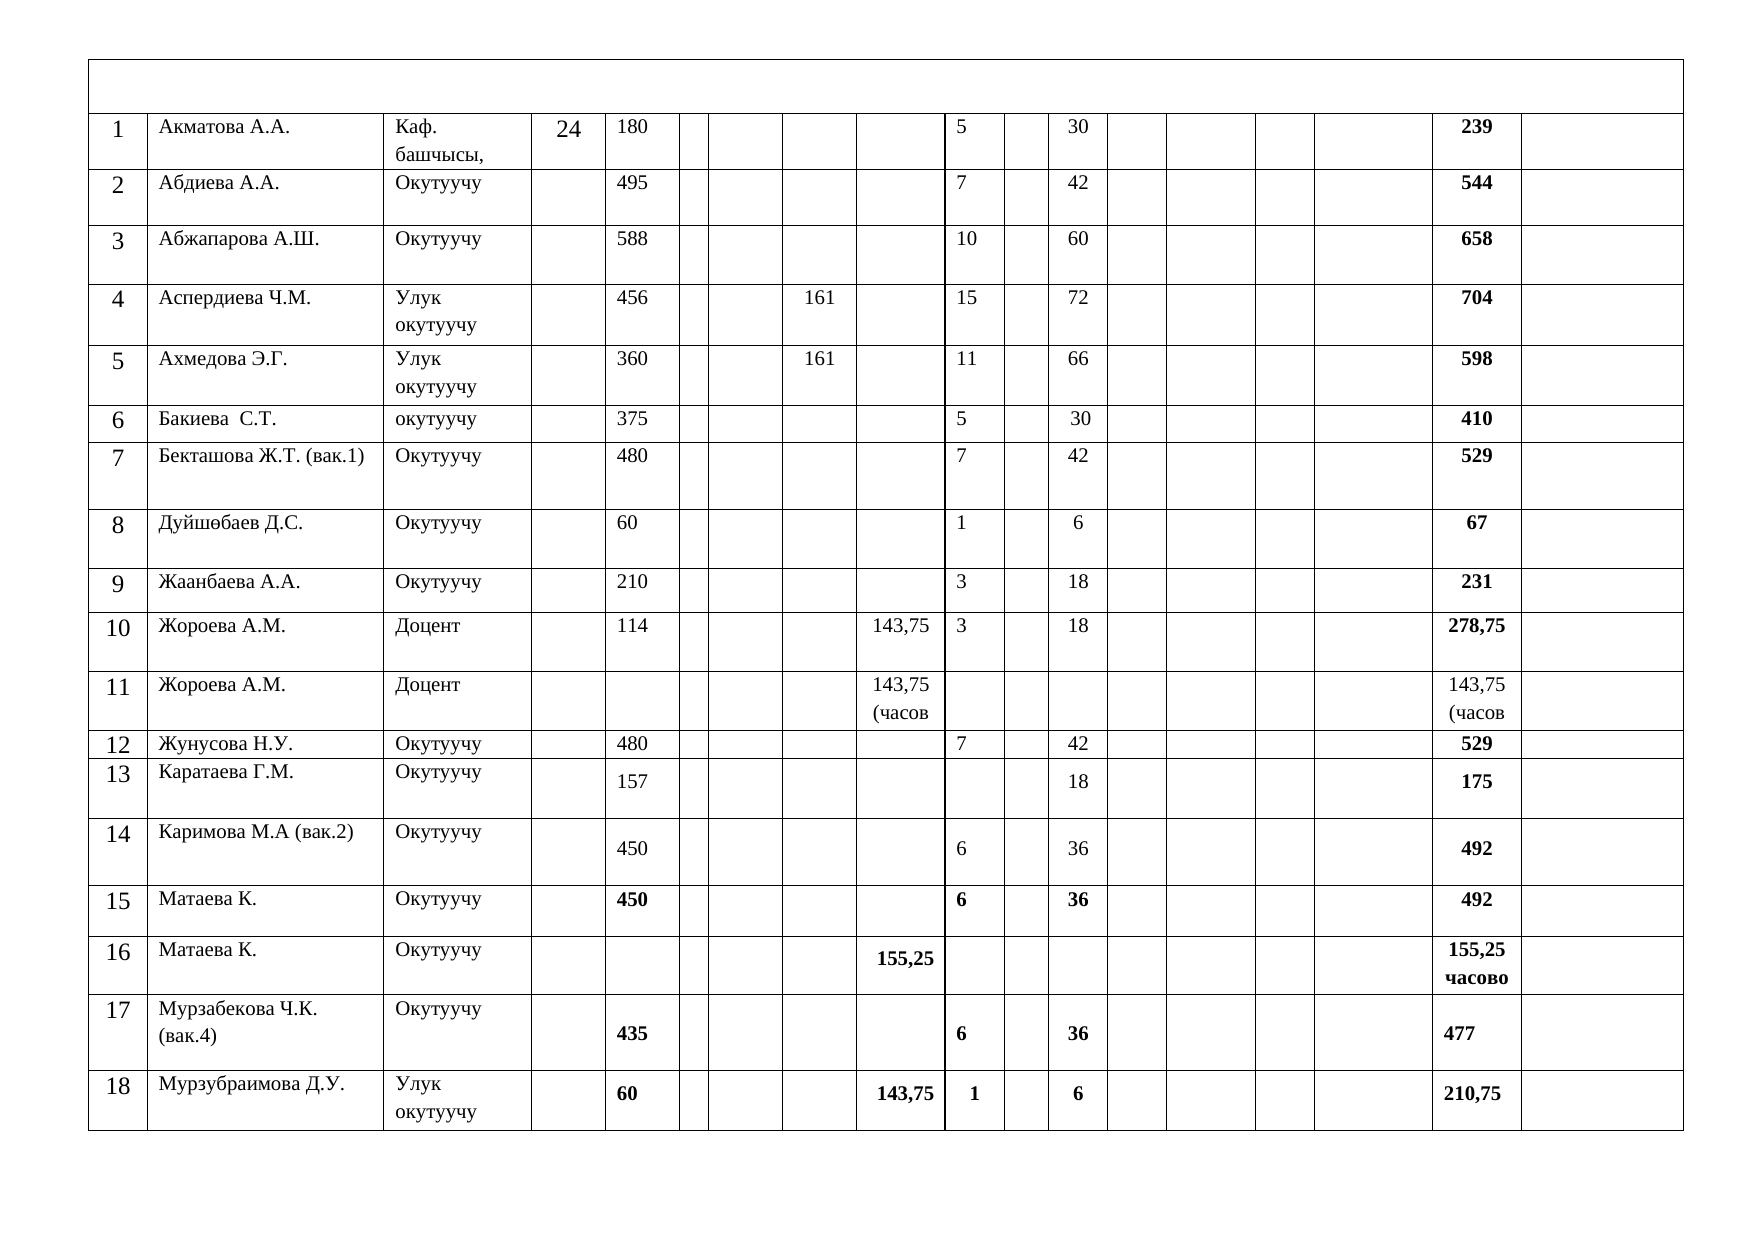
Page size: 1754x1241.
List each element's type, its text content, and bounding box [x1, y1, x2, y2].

table_cell 5 [946, 114, 1004, 169]
table_cell Доцент [384, 672, 531, 729]
table_cell 658 [1433, 226, 1521, 283]
table_cell [532, 1071, 605, 1129]
table_cell [1167, 114, 1255, 169]
table_cell [1522, 937, 1683, 994]
table_cell [783, 170, 856, 225]
table_cell [857, 406, 944, 442]
table_cell Матаева К. [148, 937, 383, 994]
table_cell 143,75 [857, 1071, 944, 1129]
table_cell 180 [606, 114, 679, 169]
table_cell [1108, 114, 1166, 169]
table_cell Окутуучу [384, 731, 531, 758]
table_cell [89, 60, 1683, 113]
table_cell 13 [89, 759, 147, 818]
table_cell [709, 937, 782, 994]
table_cell Матаева К. [148, 886, 383, 936]
table_cell [1108, 819, 1166, 885]
table_cell [1256, 1071, 1314, 1129]
table_cell 15 [89, 886, 147, 936]
table_cell [532, 672, 605, 729]
table_cell [1005, 819, 1048, 885]
table_cell Окутуучу [384, 937, 531, 994]
table_cell 6 [89, 406, 147, 442]
table_cell [783, 731, 856, 758]
table_cell [1256, 995, 1314, 1070]
table_cell 1 [946, 510, 1004, 568]
table_cell [709, 731, 782, 758]
table_cell [680, 759, 708, 818]
table_cell [1005, 510, 1048, 568]
table_cell 492 [1433, 819, 1521, 885]
table_cell [857, 114, 944, 169]
table_cell [1315, 406, 1432, 442]
table_cell [783, 759, 856, 818]
table_cell 210 [606, 569, 679, 612]
table_cell [783, 672, 856, 729]
table_cell [709, 613, 782, 671]
table_cell 529 [1433, 443, 1521, 509]
table_cell Окутуучу [384, 819, 531, 885]
table_cell [946, 672, 1004, 729]
table_cell [709, 510, 782, 568]
table_cell [1005, 406, 1048, 442]
table_cell [532, 170, 605, 225]
table_cell [1167, 1071, 1255, 1129]
table_cell 72 [1049, 285, 1107, 345]
table_cell 14 [89, 819, 147, 885]
table_cell [1522, 226, 1683, 283]
table_cell [1005, 170, 1048, 225]
table_cell [709, 672, 782, 729]
table_cell [1108, 226, 1166, 283]
table_cell 410 [1433, 406, 1521, 442]
table_cell 231 [1433, 569, 1521, 612]
table_cell 30 [1049, 406, 1107, 442]
table_cell [1005, 226, 1048, 283]
table_cell 6 [1049, 510, 1107, 568]
table_cell [1315, 443, 1432, 509]
table_cell Жороева А.М. [148, 613, 383, 671]
table_cell [1256, 346, 1314, 404]
table_cell [1167, 170, 1255, 225]
table_cell [532, 613, 605, 671]
table_cell [1256, 937, 1314, 994]
table_cell [1315, 346, 1432, 404]
table_cell [709, 1071, 782, 1129]
table_cell 42 [1049, 731, 1107, 758]
table_cell [1256, 443, 1314, 509]
table_cell [857, 569, 944, 612]
table_cell [1005, 1071, 1048, 1129]
table_cell [709, 819, 782, 885]
table_cell [1108, 613, 1166, 671]
table_cell 5 [89, 346, 147, 404]
table_cell [532, 443, 605, 509]
table_cell 6 [946, 995, 1004, 1070]
table_cell 7 [946, 443, 1004, 509]
table_cell [1108, 886, 1166, 936]
table_cell [1256, 819, 1314, 885]
table_cell [1005, 995, 1048, 1070]
table_cell Мурзабекова Ч.К. (вак.4) [148, 995, 383, 1070]
table_cell [709, 226, 782, 283]
table_cell [1315, 613, 1432, 671]
table_cell 60 [606, 1071, 679, 1129]
table_cell [783, 443, 856, 509]
table_cell [1256, 613, 1314, 671]
table_cell [680, 114, 708, 169]
table_cell Улук окутуучу [384, 1071, 531, 1129]
table_cell [1256, 672, 1314, 729]
table_cell 3 [946, 613, 1004, 671]
table_cell 456 [606, 285, 679, 345]
table_cell [1522, 731, 1683, 758]
table_cell [1522, 672, 1683, 729]
table_cell 7 [89, 443, 147, 509]
table_cell 435 [606, 995, 679, 1070]
table_cell [532, 995, 605, 1070]
table_cell [1108, 170, 1166, 225]
table_cell [606, 672, 679, 729]
table_cell [680, 937, 708, 994]
table_cell [1005, 443, 1048, 509]
table_cell [680, 443, 708, 509]
table_cell [680, 346, 708, 404]
table_cell 10 [89, 613, 147, 671]
table_cell [532, 285, 605, 345]
table_cell [1315, 731, 1432, 758]
table_cell [1256, 510, 1314, 568]
table_cell [532, 406, 605, 442]
table_cell [857, 510, 944, 568]
table_cell 175 [1433, 759, 1521, 818]
table_cell [709, 759, 782, 818]
table_cell [680, 613, 708, 671]
table_cell [1005, 731, 1048, 758]
table_cell 450 [606, 886, 679, 936]
table_cell [1167, 613, 1255, 671]
table_cell 2 [89, 170, 147, 225]
table_cell 360 [606, 346, 679, 404]
table_cell Абдиева А.А. [148, 170, 383, 225]
table_cell [1522, 285, 1683, 345]
table_cell [532, 346, 605, 404]
table_cell [1108, 995, 1166, 1070]
table_cell [783, 937, 856, 994]
table_cell Бакиева С.Т. [148, 406, 383, 442]
table_cell [1167, 443, 1255, 509]
table_cell [709, 170, 782, 225]
table_cell 143,75 (часовой) [1433, 672, 1521, 729]
table_cell 1 [946, 1071, 1004, 1129]
table_cell [1256, 114, 1314, 169]
table_cell 143,75 [857, 613, 944, 671]
table_cell [532, 819, 605, 885]
table_cell 450 [606, 819, 679, 885]
table_cell 239 [1433, 114, 1521, 169]
table_cell 15 [946, 285, 1004, 345]
table_cell 36 [1049, 886, 1107, 936]
table_cell [709, 569, 782, 612]
table_cell [680, 569, 708, 612]
table_cell 155,25 часовой)( [1433, 937, 1521, 994]
table_cell [1522, 406, 1683, 442]
table_cell [1167, 672, 1255, 729]
table_cell [1315, 510, 1432, 568]
table_cell [783, 406, 856, 442]
table_cell [1522, 346, 1683, 404]
table_cell 480 [606, 731, 679, 758]
table_cell [1315, 759, 1432, 818]
table_cell Дуйшөбаев Д.С. [148, 510, 383, 568]
table_cell [1005, 285, 1048, 345]
table_cell 12 [89, 731, 147, 758]
table_cell Улук окутуучу [384, 285, 531, 345]
table_cell 42 [1049, 443, 1107, 509]
table_cell [1522, 1071, 1683, 1129]
table_cell 60 [1049, 226, 1107, 283]
table_cell [1522, 819, 1683, 885]
table_cell Абжапарова А.Ш. [148, 226, 383, 283]
table_cell [857, 170, 944, 225]
table_cell [857, 226, 944, 283]
table_cell [783, 569, 856, 612]
table_cell [1167, 346, 1255, 404]
table_cell [1167, 569, 1255, 612]
table_cell Окутуучу [384, 510, 531, 568]
table_cell [606, 937, 679, 994]
table_cell 598 [1433, 346, 1521, 404]
table_cell [1108, 285, 1166, 345]
table_cell 16 [89, 937, 147, 994]
table_cell [1256, 170, 1314, 225]
table_cell [1005, 346, 1048, 404]
table_cell 480 [606, 443, 679, 509]
table_cell Аспердиева Ч.М. [148, 285, 383, 345]
table_cell [1315, 114, 1432, 169]
table_cell [1005, 114, 1048, 169]
table_cell [1005, 613, 1048, 671]
table_cell Каримова М.А (вак.2) [148, 819, 383, 885]
table_cell [1315, 569, 1432, 612]
table_cell [709, 406, 782, 442]
table_cell [1256, 226, 1314, 283]
table_cell 18 [89, 1071, 147, 1129]
table_cell [1522, 569, 1683, 612]
table_cell [1256, 886, 1314, 936]
table_cell 588 [606, 226, 679, 283]
table_cell Окутуучу [384, 226, 531, 283]
table_cell [709, 114, 782, 169]
table_cell 36 [1049, 995, 1107, 1070]
table_cell [1315, 226, 1432, 283]
table_cell Улук окутуучу [384, 346, 531, 404]
table_cell Окутуучу [384, 995, 531, 1070]
table_cell 11 [89, 672, 147, 729]
table_cell 11 [946, 346, 1004, 404]
table_cell [1315, 886, 1432, 936]
table_cell [1522, 114, 1683, 169]
table_cell 6 [946, 886, 1004, 936]
table_cell [532, 569, 605, 612]
table_cell [1315, 672, 1432, 729]
table_cell [1167, 759, 1255, 818]
table_cell 278,75 [1433, 613, 1521, 671]
table_cell Жунусова Н.У. [148, 731, 383, 758]
table_cell [680, 285, 708, 345]
table_cell [709, 285, 782, 345]
table_cell [1522, 510, 1683, 568]
table_cell [783, 114, 856, 169]
table_cell Каф. башчысы, доцент [384, 114, 531, 169]
table_cell [532, 759, 605, 818]
table_cell [1167, 510, 1255, 568]
table_cell [680, 226, 708, 283]
table_cell [857, 819, 944, 885]
table_cell 143,75 (часовой) [857, 672, 944, 729]
table_cell [783, 510, 856, 568]
table_cell 18 [1049, 759, 1107, 818]
table_cell 157 [606, 759, 679, 818]
table_cell [1108, 569, 1166, 612]
table_cell [1049, 937, 1107, 994]
table_cell Жороева А.М. [148, 672, 383, 729]
table_cell [857, 285, 944, 345]
table_cell 495 [606, 170, 679, 225]
table_cell [783, 819, 856, 885]
table_cell [1256, 285, 1314, 345]
table_cell [783, 1071, 856, 1129]
table_cell [857, 995, 944, 1070]
table_cell [1005, 759, 1048, 818]
table_cell 477 [1433, 995, 1521, 1070]
table_cell [680, 510, 708, 568]
table_cell [532, 886, 605, 936]
table_cell 7 [946, 170, 1004, 225]
table_cell [1005, 937, 1048, 994]
table_cell [1315, 819, 1432, 885]
table_cell [1167, 886, 1255, 936]
table_cell 5 [946, 406, 1004, 442]
table_cell [783, 613, 856, 671]
table_cell 3 [89, 226, 147, 283]
table_cell 18 [1049, 613, 1107, 671]
table_cell 3 [946, 569, 1004, 612]
table_cell [532, 937, 605, 994]
table_cell [1522, 995, 1683, 1070]
table_cell окутуучу [384, 406, 531, 442]
table_cell 8 [89, 510, 147, 568]
table_cell [532, 731, 605, 758]
table_cell [1522, 443, 1683, 509]
table_cell 42 [1049, 170, 1107, 225]
table_cell 529 [1433, 731, 1521, 758]
table_cell [857, 759, 944, 818]
table_cell 66 [1049, 346, 1107, 404]
table_cell Окутуучу [384, 759, 531, 818]
table_cell [1256, 569, 1314, 612]
table_cell [1522, 170, 1683, 225]
table_cell Доцент [384, 613, 531, 671]
table_cell [1315, 937, 1432, 994]
table_cell 6 [1049, 1071, 1107, 1129]
table_cell Каратаева Г.М. [148, 759, 383, 818]
table_cell [857, 886, 944, 936]
table_cell [857, 731, 944, 758]
table_cell [1108, 1071, 1166, 1129]
table_cell [946, 759, 1004, 818]
table_cell 375 [606, 406, 679, 442]
table_cell 4 [89, 285, 147, 345]
table_cell [709, 886, 782, 936]
table_cell [857, 346, 944, 404]
table_cell [680, 170, 708, 225]
table_cell 492 [1433, 886, 1521, 936]
table_cell Окутуучу [384, 569, 531, 612]
table_cell Жаанбаева А.А. [148, 569, 383, 612]
table_cell [1108, 346, 1166, 404]
table_cell [1522, 759, 1683, 818]
table_cell [857, 443, 944, 509]
table_cell [532, 226, 605, 283]
table_cell [1315, 1071, 1432, 1129]
table_cell [1108, 672, 1166, 729]
table_cell Окутуучу [384, 170, 531, 225]
table_cell 30 [1049, 114, 1107, 169]
table_cell [680, 886, 708, 936]
table_cell 9 [89, 569, 147, 612]
table_cell [1315, 995, 1432, 1070]
table_cell 161 [783, 346, 856, 404]
table_cell [1315, 170, 1432, 225]
table_cell [1522, 886, 1683, 936]
table_cell [680, 406, 708, 442]
table_cell 36 [1049, 819, 1107, 885]
table_cell 161 [783, 285, 856, 345]
table_cell Акматова А.А. [148, 114, 383, 169]
table_cell [1108, 937, 1166, 994]
table_cell [1108, 759, 1166, 818]
table_cell [1315, 285, 1432, 345]
table_cell [680, 731, 708, 758]
table_cell Окутуучу [384, 443, 531, 509]
table_cell 7 [946, 731, 1004, 758]
table_cell 17 [89, 995, 147, 1070]
table_cell [709, 443, 782, 509]
table_cell 155,25 [857, 937, 944, 994]
table_cell [1522, 613, 1683, 671]
table_cell [1005, 672, 1048, 729]
table_cell Ахмедова Э.Г. [148, 346, 383, 404]
table_cell [1167, 285, 1255, 345]
table_cell [1108, 510, 1166, 568]
table_cell [1005, 569, 1048, 612]
table_cell 544 [1433, 170, 1521, 225]
table_cell 6 [946, 819, 1004, 885]
table_cell [1005, 886, 1048, 936]
table_cell [680, 819, 708, 885]
table_cell 114 [606, 613, 679, 671]
table_cell 210,75 [1433, 1071, 1521, 1129]
table_cell Бекташова Ж.Т. (вак.1) [148, 443, 383, 509]
table_cell 1 [89, 114, 147, 169]
table_cell [1108, 731, 1166, 758]
table_cell [1167, 937, 1255, 994]
table_cell [1049, 672, 1107, 729]
table_cell [946, 937, 1004, 994]
table_cell [709, 995, 782, 1070]
table_cell [1167, 226, 1255, 283]
table_cell [1256, 731, 1314, 758]
table_cell [1167, 731, 1255, 758]
table_cell [709, 346, 782, 404]
table_cell [1167, 406, 1255, 442]
table_cell [1108, 406, 1166, 442]
table_cell 60 [606, 510, 679, 568]
table_cell 18 [1049, 569, 1107, 612]
table_cell 67 [1433, 510, 1521, 568]
table_cell 704 [1433, 285, 1521, 345]
table_cell [783, 886, 856, 936]
table_cell [680, 1071, 708, 1129]
table_cell [1256, 759, 1314, 818]
table_cell 24 [532, 114, 605, 169]
table_cell [680, 672, 708, 729]
table_cell [1167, 819, 1255, 885]
table_cell Мурзубраимова Д.У. [148, 1071, 383, 1129]
table_cell [1167, 995, 1255, 1070]
table_cell [783, 995, 856, 1070]
table_cell [783, 226, 856, 283]
table_cell [1108, 443, 1166, 509]
table_cell [680, 995, 708, 1070]
table_cell Окутуучу [384, 886, 531, 936]
table_cell [1256, 406, 1314, 442]
table_cell 10 [946, 226, 1004, 283]
table_cell [532, 510, 605, 568]
